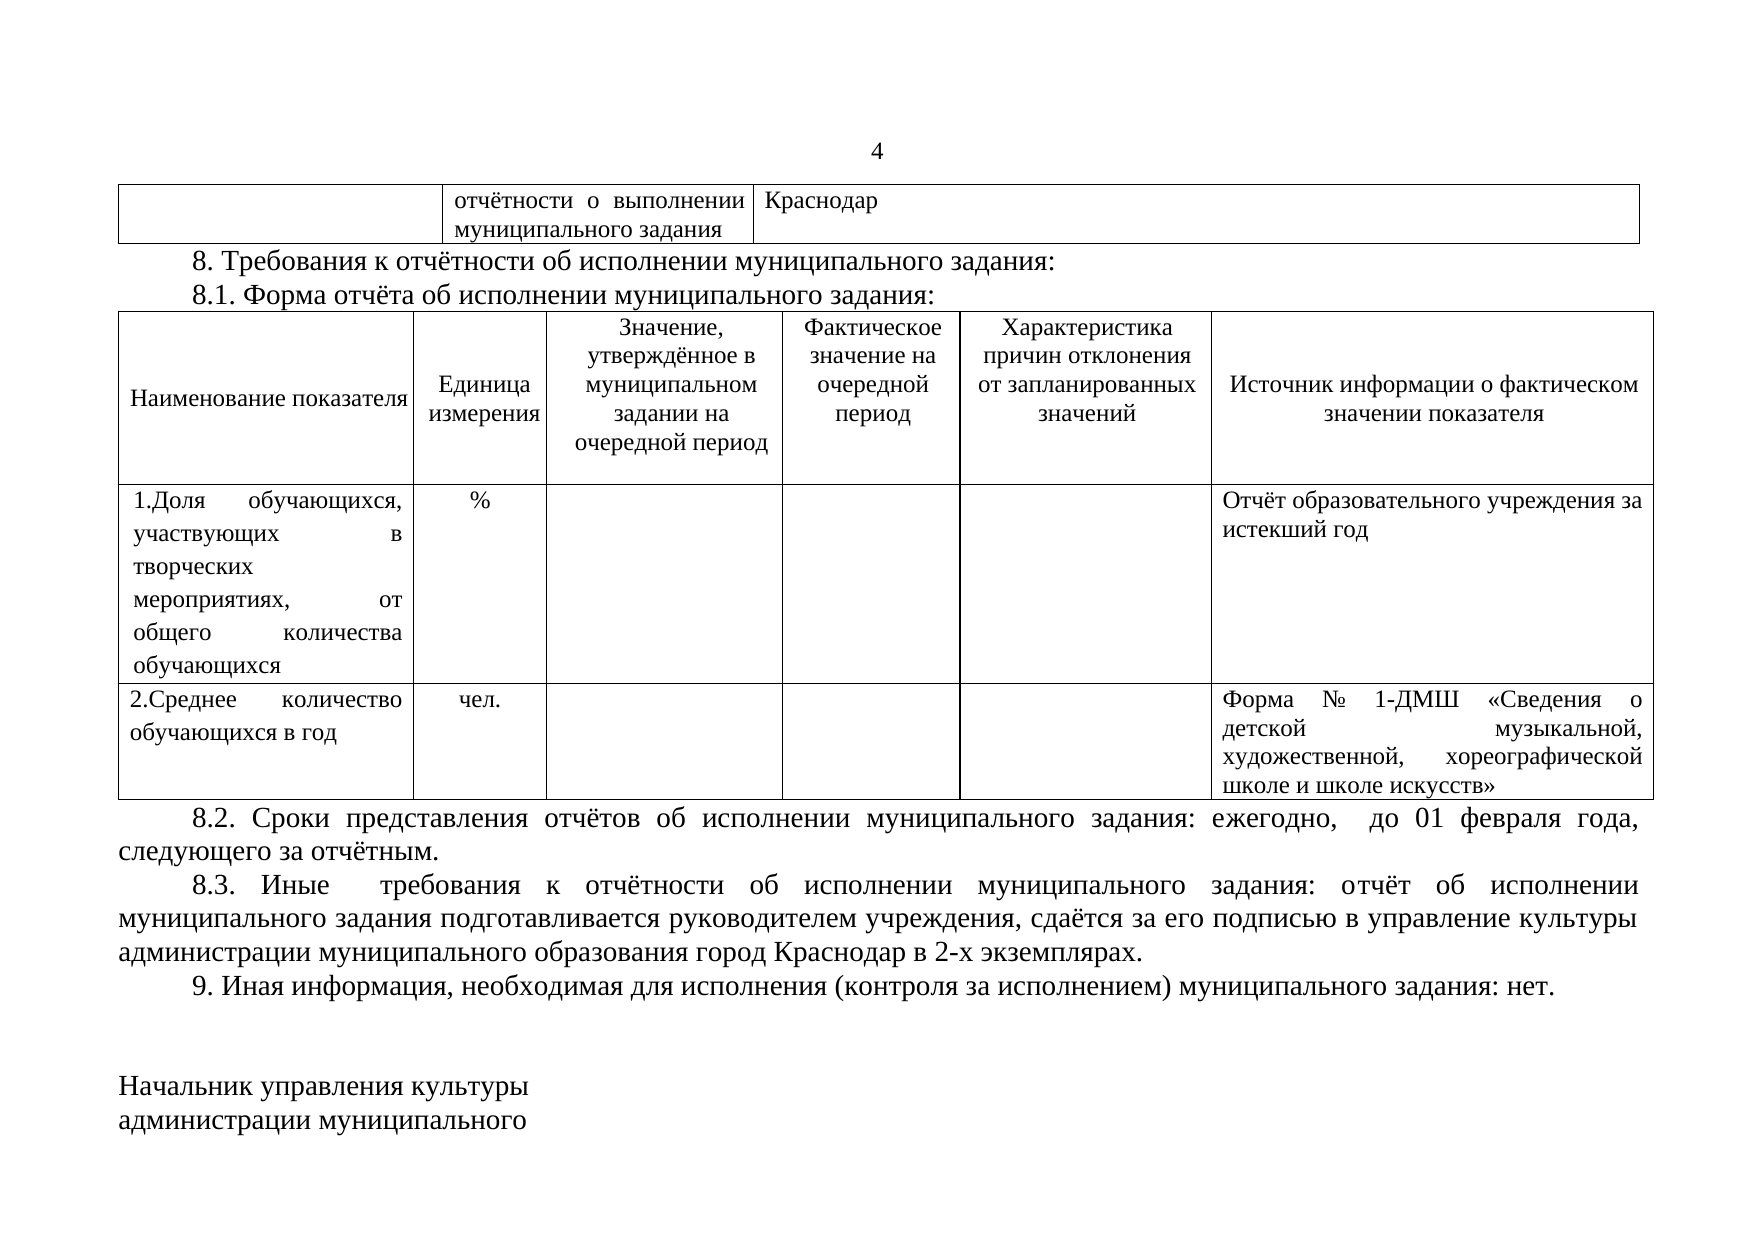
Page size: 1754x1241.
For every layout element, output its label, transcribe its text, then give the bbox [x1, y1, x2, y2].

table_cell [783, 485, 959, 683]
table_header Наименование показателя [119, 312, 413, 484]
table_header Характеристика причин отклонения от запланированных значений [961, 312, 1211, 484]
table_cell Форма № 1-ДМШ «Сведения о детской музыкальной, художественной, хореографической школе и школе искусств» [1212, 684, 1653, 799]
table_cell 2.Среднее количество обучающихся в год [119, 684, 413, 799]
table_cell [783, 684, 959, 799]
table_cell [443, 185, 753, 242]
table_cell Отчёт образовательного учреждения за истекший год [1212, 485, 1653, 683]
table_cell чел. [414, 684, 546, 799]
text 8.2. Сроки представления отчётов об исполнении муниципального задания: ежегодно, до 01 февраля года, следующего за отчётным. [118, 800, 1639, 867]
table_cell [754, 185, 1639, 242]
text Начальник управления культуры [118, 1068, 1639, 1102]
table_cell % [414, 485, 546, 683]
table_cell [119, 185, 442, 242]
text 8. Требования к отчётности об исполнении муниципального задания: [118, 244, 1639, 277]
table_cell [547, 684, 782, 799]
table_header Единица измерения [414, 312, 546, 484]
table_header Источник информации о фактическом значении показателя [1212, 312, 1653, 484]
table_header Значение, утверждённое в муниципальном задании на очередной период [547, 312, 782, 484]
text администрации муниципального [118, 1102, 1639, 1135]
text 8.3. Иные требования к отчётности об исполнении муниципального задания: отчёт об исполнении муниципального задания подготавливается руководителем учреждения, сдаётся за его подписью в управление культуры администрации муниципального образования город Краснодар в 2-х экземплярах. [118, 867, 1639, 968]
table_cell [961, 684, 1211, 799]
text 9. Иная информация, необходимая для исполнения (контроля за исполнением) муниципального задания: нет. [118, 968, 1639, 1001]
text 8.1. Форма отчёта об исполнении муниципального задания: [118, 277, 1639, 311]
table_cell [547, 485, 782, 683]
table_cell 1.Доля обучающихся, участвующих в творческих мероприятиях, от общего количества обучающихся [119, 485, 413, 683]
table_cell [961, 485, 1211, 683]
table_header Фактическое значение на очередной период [783, 312, 959, 484]
